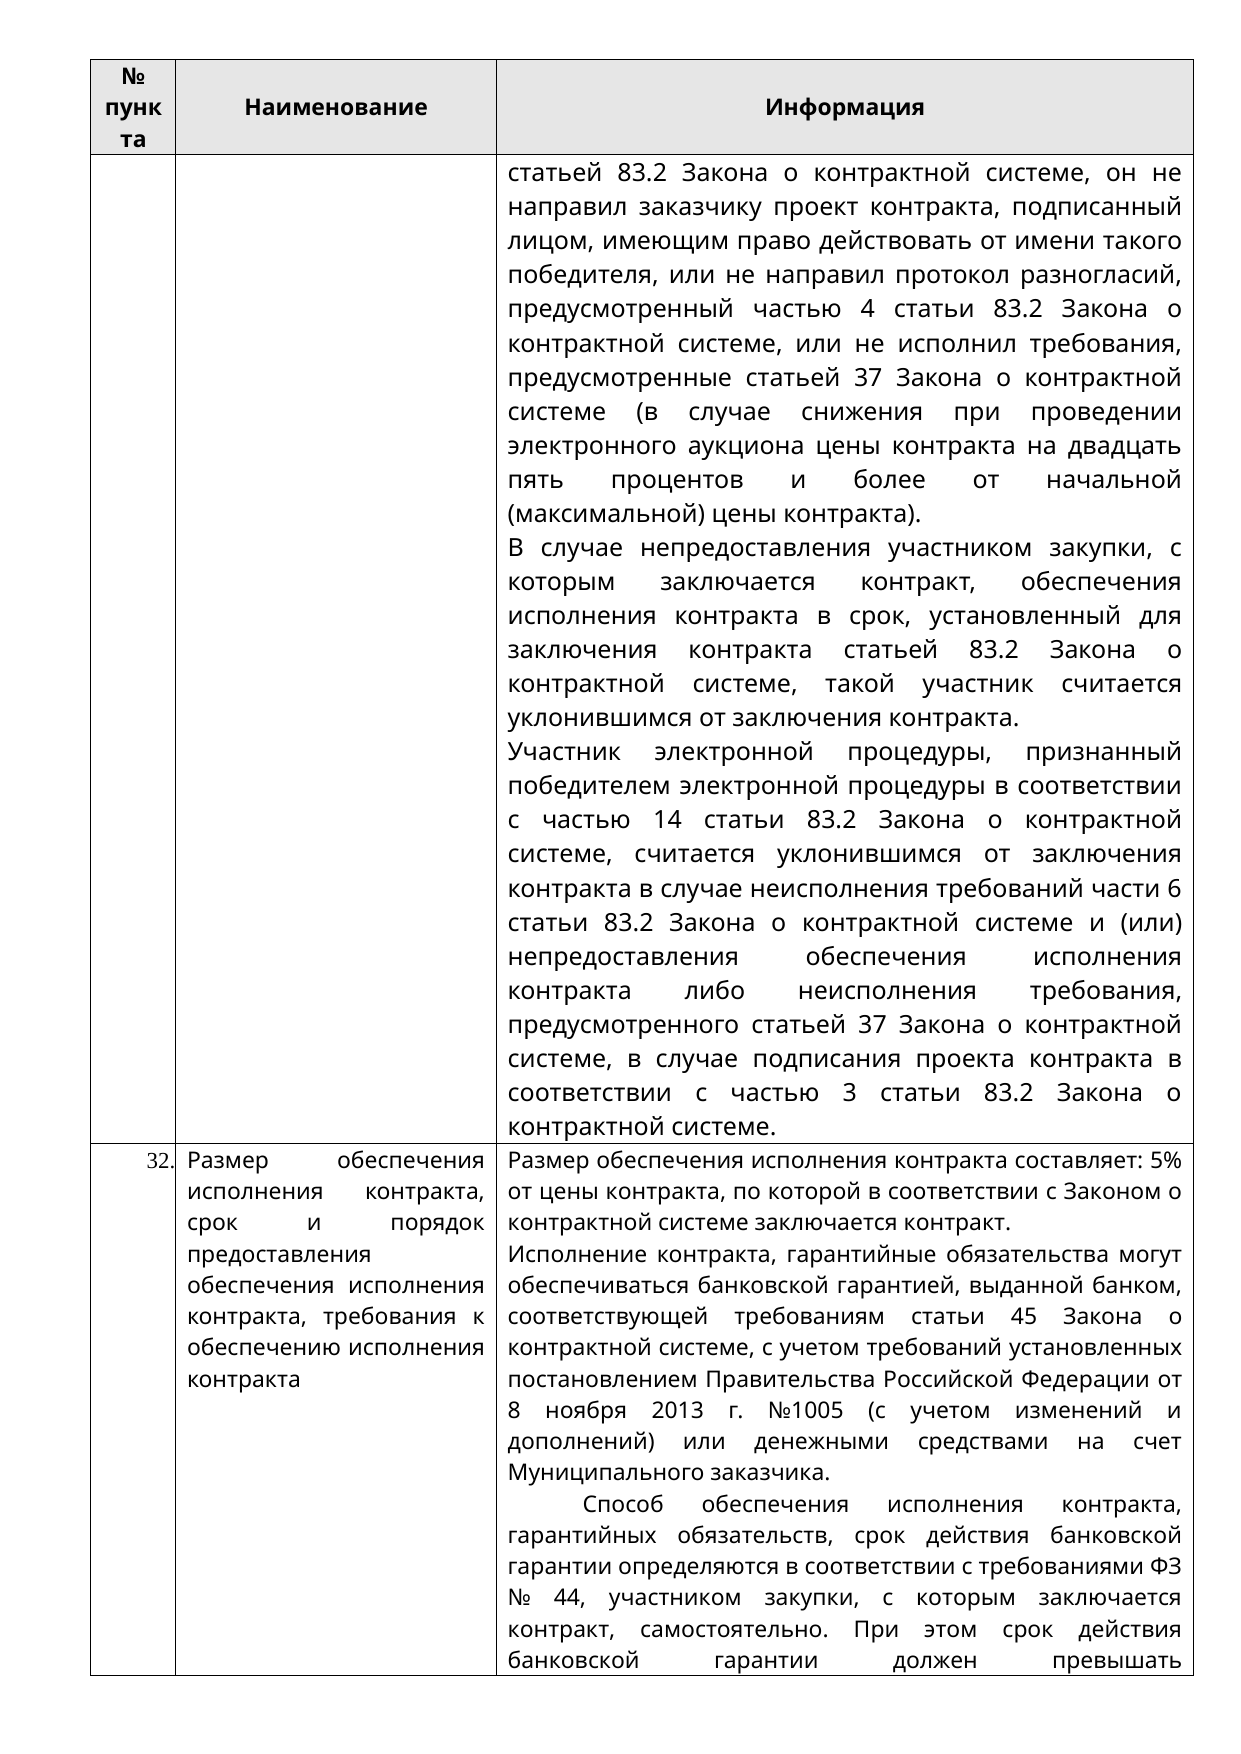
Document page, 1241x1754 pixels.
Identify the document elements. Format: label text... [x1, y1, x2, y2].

table_header Информация [497, 60, 1193, 154]
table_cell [497, 1144, 1193, 1675]
table_cell [91, 155, 175, 1143]
table_header Наименование [176, 60, 496, 154]
table_cell [91, 1144, 175, 1675]
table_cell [497, 155, 1193, 1143]
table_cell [176, 155, 496, 1143]
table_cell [176, 1144, 496, 1675]
table_header № пункта [91, 60, 175, 154]
